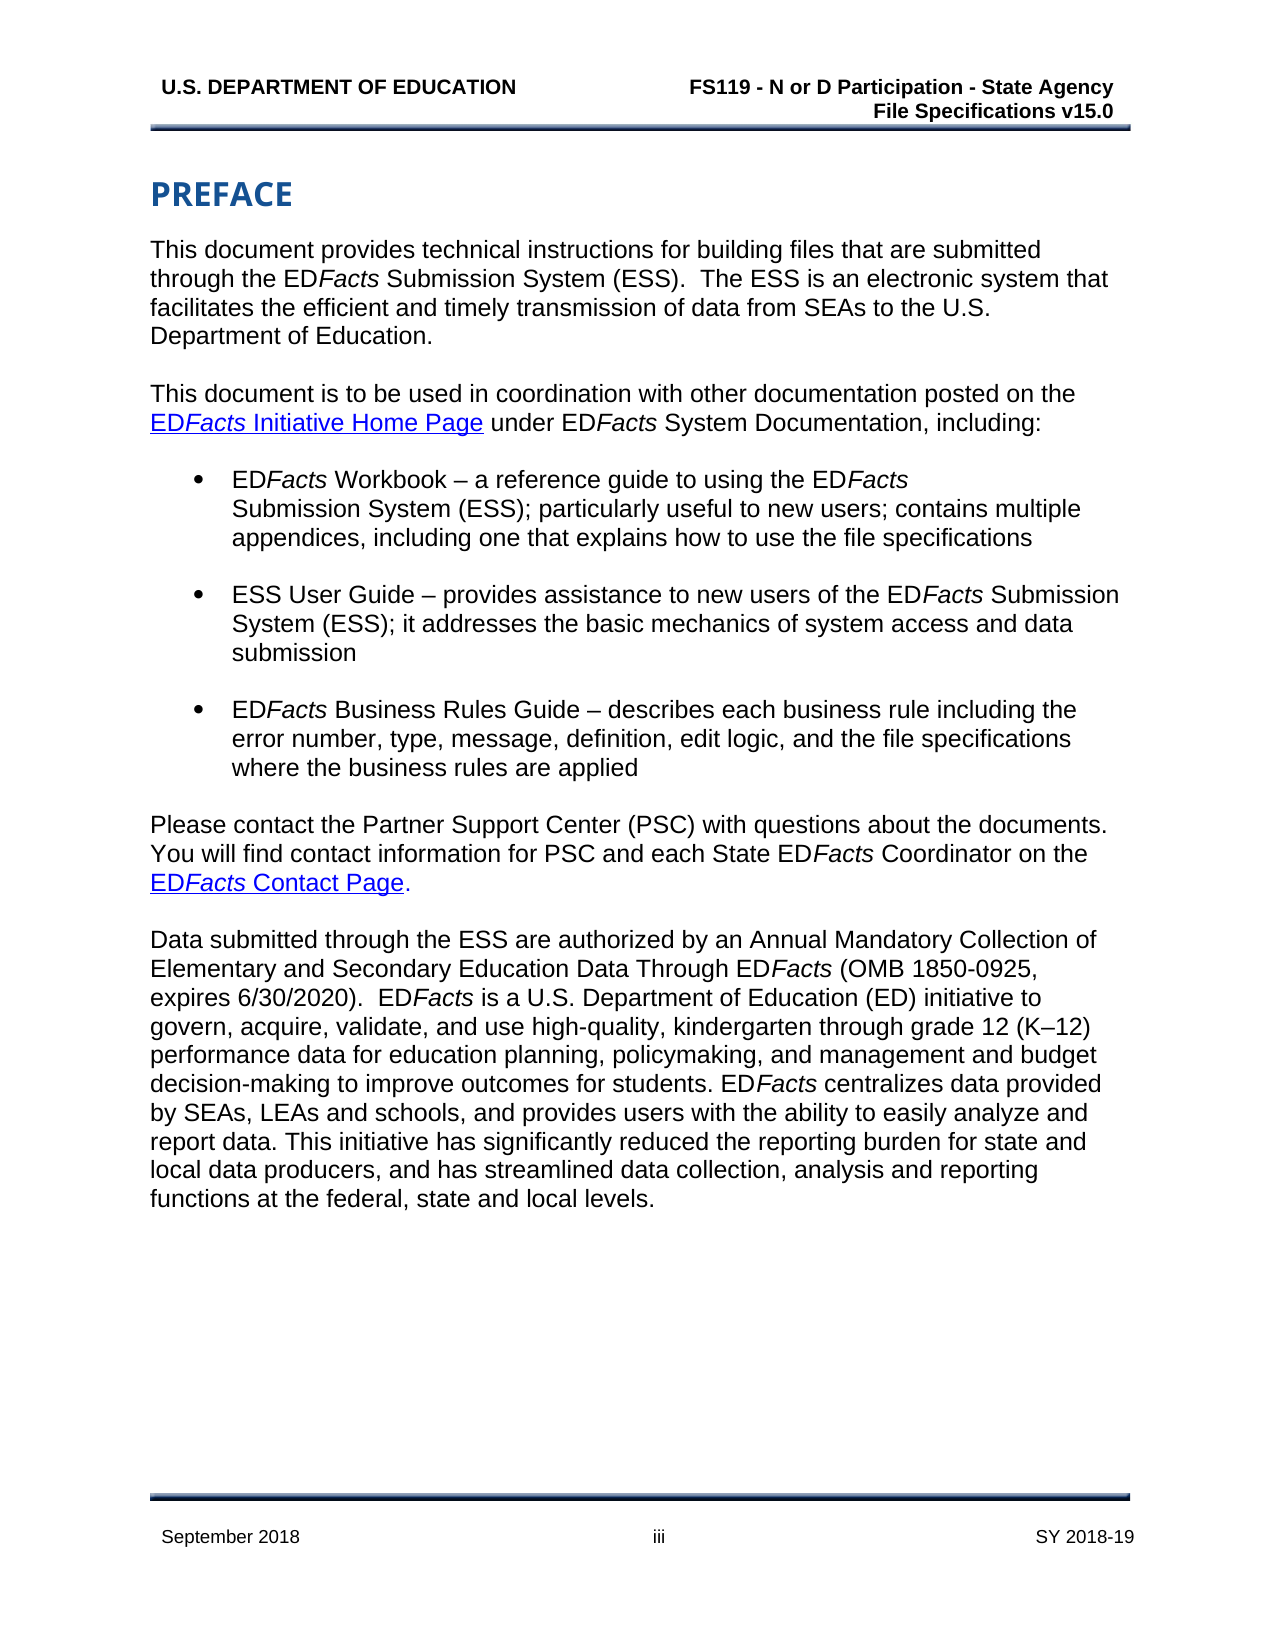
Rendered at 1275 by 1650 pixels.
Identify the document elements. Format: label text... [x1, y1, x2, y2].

text Submission System (ESS); particularly useful to new users; contains multiple appendices, including one that explains how to use the file specifications [232, 494, 1125, 551]
list EDFacts Business Rules Guide – describes each business rule including the error number, type, message, definition, edit logic, and the file specifications where the business rules are applied [194, 695, 1125, 782]
picture [150, 1493, 1130, 1501]
text PREFACE [150, 171, 1125, 216]
list EDFacts Workbook – a reference guide to using the EDFacts [194, 465, 1125, 494]
picture [150, 122, 1138, 131]
list ESS User Guide – provides assistance to new users of the EDFacts Submission System (ESS); it addresses the basic mechanics of system access and data submission [194, 580, 1125, 666]
text This document provides technical instructions for building files that are submitted through the EDFacts Submission System (ESS). The ESS is an electronic system that facilitates the efficient and timely transmission of data from SEAs to the U.S. Department of Education. [150, 235, 1125, 350]
text Please contact the Partner Support Center (PSC) with questions about the documents. You will find contact information for PSC and each State EDFacts Coordinator on the EDFacts Contact Page. [150, 810, 1125, 897]
text This document is to be used in coordination with other documentation posted on the EDFacts Initiative Home Page under EDFacts System Documentation, including: [150, 379, 1125, 436]
text Data submitted through the ESS are authorized by an Annual Mandatory Collection of Elementary and Secondary Education Data Through EDFacts (OMB 1850-0925, expires 6/30/2020). EDFacts is a U.S. Department of Education (ED) initiative to govern, acquire, validate, and use high-quality, kindergarten through grade 12 (K–12) performance data for education planning, policymaking, and management and budget decision-making to improve outcomes for students. EDFacts centralizes data provided by SEAs, LEAs and schools, and provides users with the ability to easily analyze and report data. This initiative has significantly reduced the reporting burden for state and local data producers, and has streamlined data collection, analysis and reporting functions at the federal, state and local levels. [150, 925, 1125, 1213]
